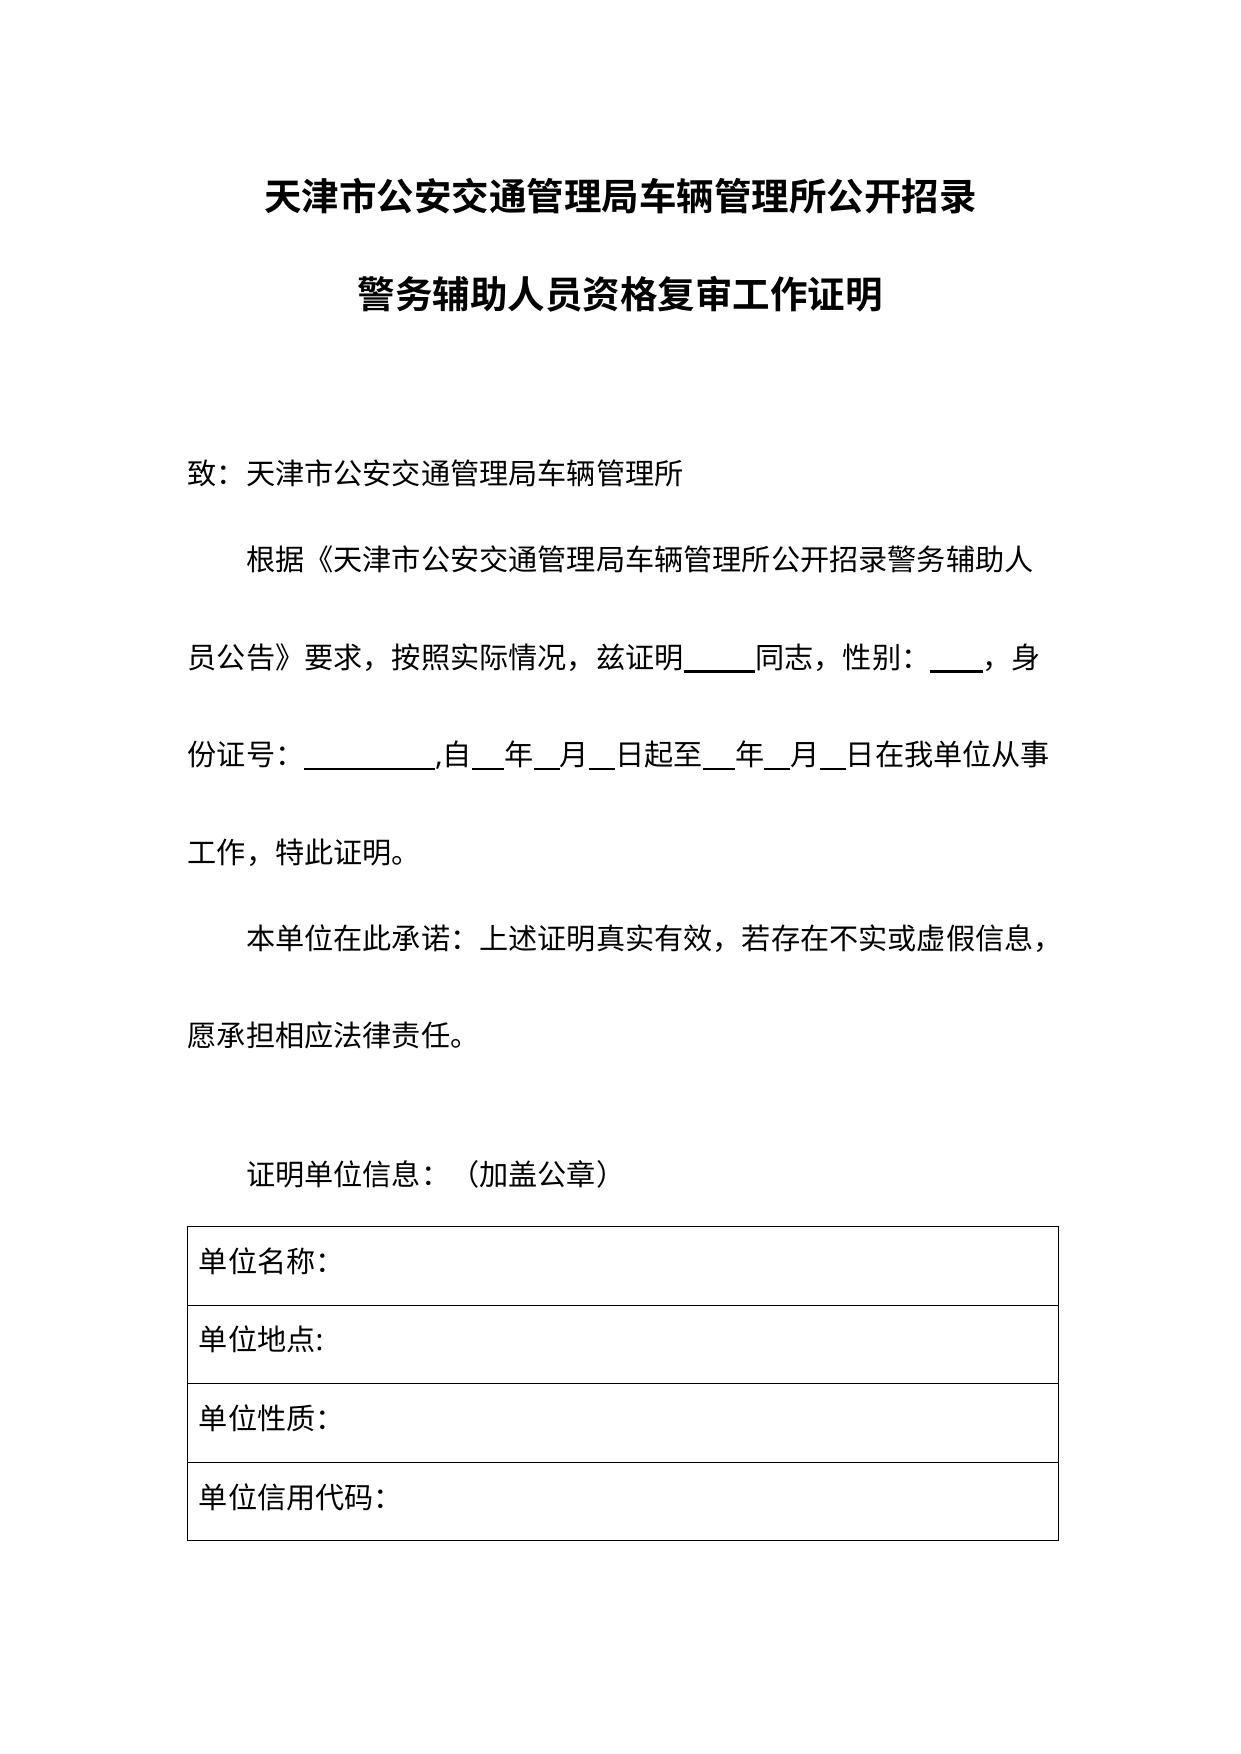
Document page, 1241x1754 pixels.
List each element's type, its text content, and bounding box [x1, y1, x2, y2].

text 根据《天津市公安交通管理局车辆管理所公开招录警务辅助人员公告》要求，按照实际情况，兹证明 同志，性别： ，身份证号： ,自 年 月 日起至 年 月 日在我单位从事 工作，特此证明。 [187, 525, 1053, 883]
table_cell 单位性质： [188, 1384, 1058, 1462]
table_cell 单位信用代码： [188, 1463, 1058, 1540]
text 本单位在此承诺：上述证明真实有效，若存在不实或虚假信息，愿承担相应法律责任。 [187, 904, 1053, 1067]
table_header 单位名称： [188, 1227, 1058, 1305]
text 天津市公安交通管理局车辆管理所公开招录 警务辅助人员资格复审工作证明 [187, 162, 1053, 324]
text 致：天津市公安交通管理局车辆管理所 [187, 439, 1053, 504]
text 证明单位信息：（加盖公章） [187, 1140, 1053, 1205]
table_cell 单位地点: [188, 1306, 1058, 1383]
